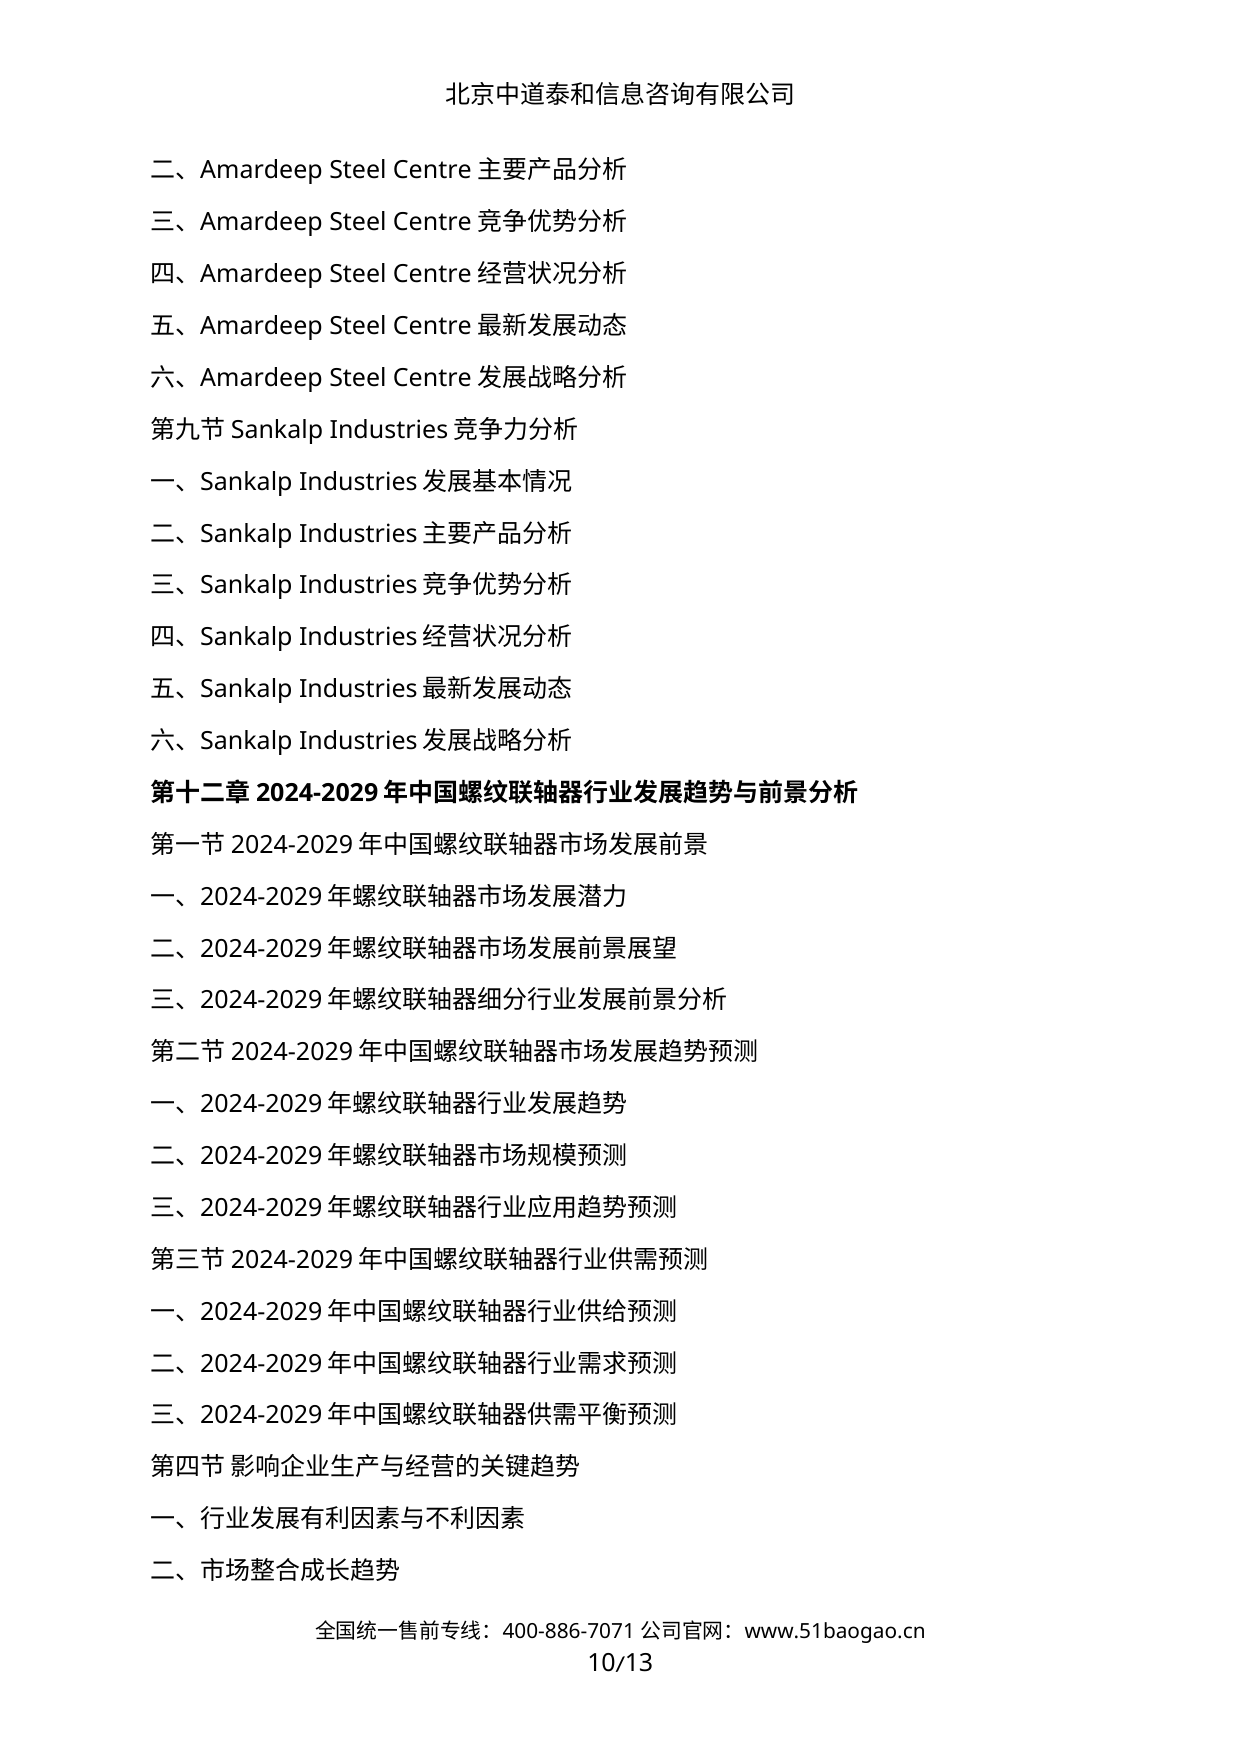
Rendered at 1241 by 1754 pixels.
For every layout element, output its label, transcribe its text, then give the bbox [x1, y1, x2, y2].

text 一、行业发展有利因素与不利因素 [150, 1499, 1090, 1535]
text 五、Sankalp Industries最新发展动态 [150, 669, 1090, 705]
text 一、2024-2029年螺纹联轴器市场发展潜力 [150, 876, 1090, 912]
text 一、2024-2029年螺纹联轴器行业发展趋势 [150, 1084, 1090, 1120]
text 第九节 Sankalp Industries竞争力分析 [150, 409, 1090, 446]
text 六、Amardeep Steel Centre发展战略分析 [150, 357, 1090, 394]
text 二、市场整合成长趋势 [150, 1551, 1090, 1587]
text 二、Amardeep Steel Centre主要产品分析 [150, 150, 1090, 186]
text 二、Sankalp Industries主要产品分析 [150, 513, 1090, 549]
text 三、Amardeep Steel Centre竞争优势分析 [150, 202, 1090, 238]
text 三、2024-2029年螺纹联轴器行业应用趋势预测 [150, 1187, 1090, 1224]
text 二、2024-2029年螺纹联轴器市场规模预测 [150, 1136, 1090, 1172]
text 二、2024-2029年中国螺纹联轴器行业需求预测 [150, 1343, 1090, 1379]
text 一、2024-2029年中国螺纹联轴器行业供给预测 [150, 1291, 1090, 1327]
text 六、Sankalp Industries发展战略分析 [150, 721, 1090, 757]
text 一、Sankalp Industries发展基本情况 [150, 461, 1090, 497]
text 第四节 影响企业生产与经营的关键趋势 [150, 1447, 1090, 1483]
text 第一节 2024-2029年中国螺纹联轴器市场发展前景 [150, 824, 1090, 861]
text 五、Amardeep Steel Centre最新发展动态 [150, 306, 1090, 342]
text 第三节 2024-2029年中国螺纹联轴器行业供需预测 [150, 1239, 1090, 1276]
text 四、Amardeep Steel Centre经营状况分析 [150, 254, 1090, 290]
text 三、Sankalp Industries竞争优势分析 [150, 565, 1090, 601]
text 第二节 2024-2029年中国螺纹联轴器市场发展趋势预测 [150, 1032, 1090, 1068]
text 二、2024-2029年螺纹联轴器市场发展前景展望 [150, 928, 1090, 964]
text 三、2024-2029年螺纹联轴器细分行业发展前景分析 [150, 980, 1090, 1016]
text 三、2024-2029年中国螺纹联轴器供需平衡预测 [150, 1395, 1090, 1431]
text 第十二章 2024-2029年中国螺纹联轴器行业发展趋势与前景分析 [150, 772, 1090, 809]
text 四、Sankalp Industries经营状况分析 [150, 617, 1090, 653]
